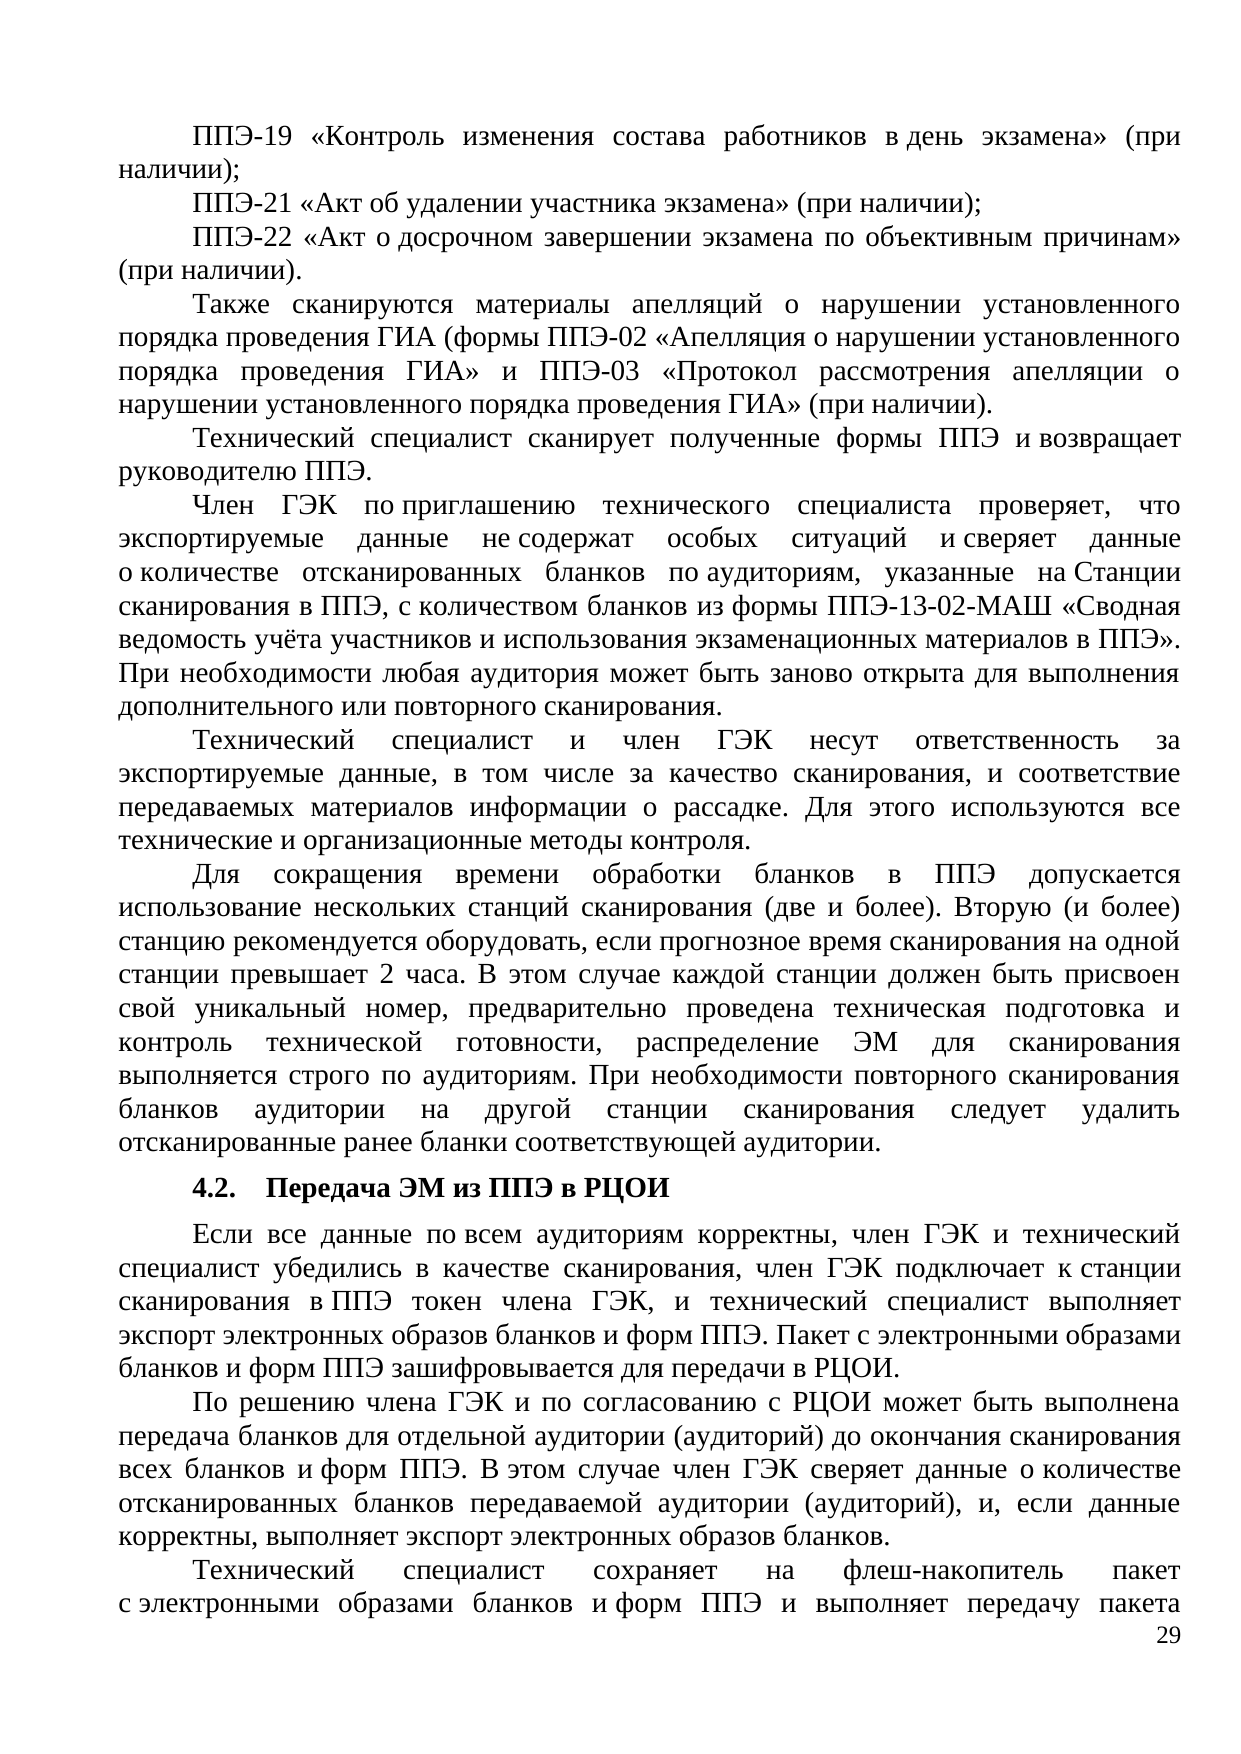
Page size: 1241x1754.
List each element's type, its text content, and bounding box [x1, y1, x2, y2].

text Если все данные по всем аудиториям корректны, член ГЭК и технический специалист убедились в качестве сканирования, член ГЭК подключает к станции сканирования в ППЭ токен члена ГЭК, и технический специалист выполняет экспорт электронных образов бланков и форм ППЭ. Пакет с электронными образами бланков и форм ППЭ зашифровывается для передачи в РЦОИ. [118, 1216, 1181, 1384]
text Для сокращения времени обработки бланков в ППЭ допускается использование нескольких станций сканирования (две и более). Вторую (и более) станцию рекомендуется оборудовать, если прогнозное время сканирования на одной станции превышает 2 часа. В этом случае каждой станции должен быть присвоен свой уникальный номер, предварительно проведена техническая подготовка и контроль технической готовности, распределение ЭМ для сканирования выполняется строго по аудиториям. При необходимости повторного сканирования бланков аудитории на другой станции сканирования следует удалить отсканированные ранее бланки соответствующей аудитории. [118, 856, 1181, 1158]
text Технический специалист сканирует полученные формы ППЭ и возвращает руководителю ППЭ. [118, 420, 1181, 487]
text Передача ЭМ из ППЭ в РЦОИ [118, 1170, 1181, 1204]
text По решению члена ГЭК и по согласованию с РЦОИ может быть выполнена передача бланков для отдельной аудитории (аудиторий) до окончания сканирования всех бланков и форм ППЭ. В этом случае член ГЭК сверяет данные о количестве отсканированных бланков передаваемой аудитории (аудиторий), и, если данные корректны, выполняет экспорт электронных образов бланков. [118, 1384, 1181, 1552]
text ППЭ-19 «Контроль изменения состава работников в день экзамена» (при наличии); [118, 118, 1181, 185]
text Технический специалист и член ГЭК несут ответственность за экспортируемые данные, в том числе за качество сканирования, и соответствие передаваемых материалов информации о рассадке. Для этого используются все технические и организационные методы контроля. [118, 722, 1181, 856]
text Член ГЭК по приглашению технического специалиста проверяет, что экспортируемые данные не содержат особых ситуаций и сверяет данные о количестве отсканированных бланков по аудиториям, указанные на Станции сканирования в ППЭ, с количеством бланков из формы ППЭ-13-02-МАШ «Сводная ведомость учёта участников и использования экзаменационных материалов в ППЭ». При необходимости любая аудитория может быть заново открыта для выполнения дополнительного или повторного сканирования. [118, 487, 1181, 722]
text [118, 1552, 1181, 1619]
text ППЭ-21 «Акт об удалении участника экзамена» (при наличии); [118, 185, 1181, 219]
text Также сканируются материалы апелляций о нарушении установленного порядка проведения ГИА (формы ППЭ-02 «Апелляция о нарушении установленного порядка проведения ГИА» и ППЭ-03 «Протокол рассмотрения апелляции о нарушении установленного порядка проведения ГИА» (при наличии). [118, 286, 1181, 420]
text ППЭ-22 «Акт о досрочном завершении экзамена по объективным причинам» (при наличии). [118, 219, 1181, 286]
